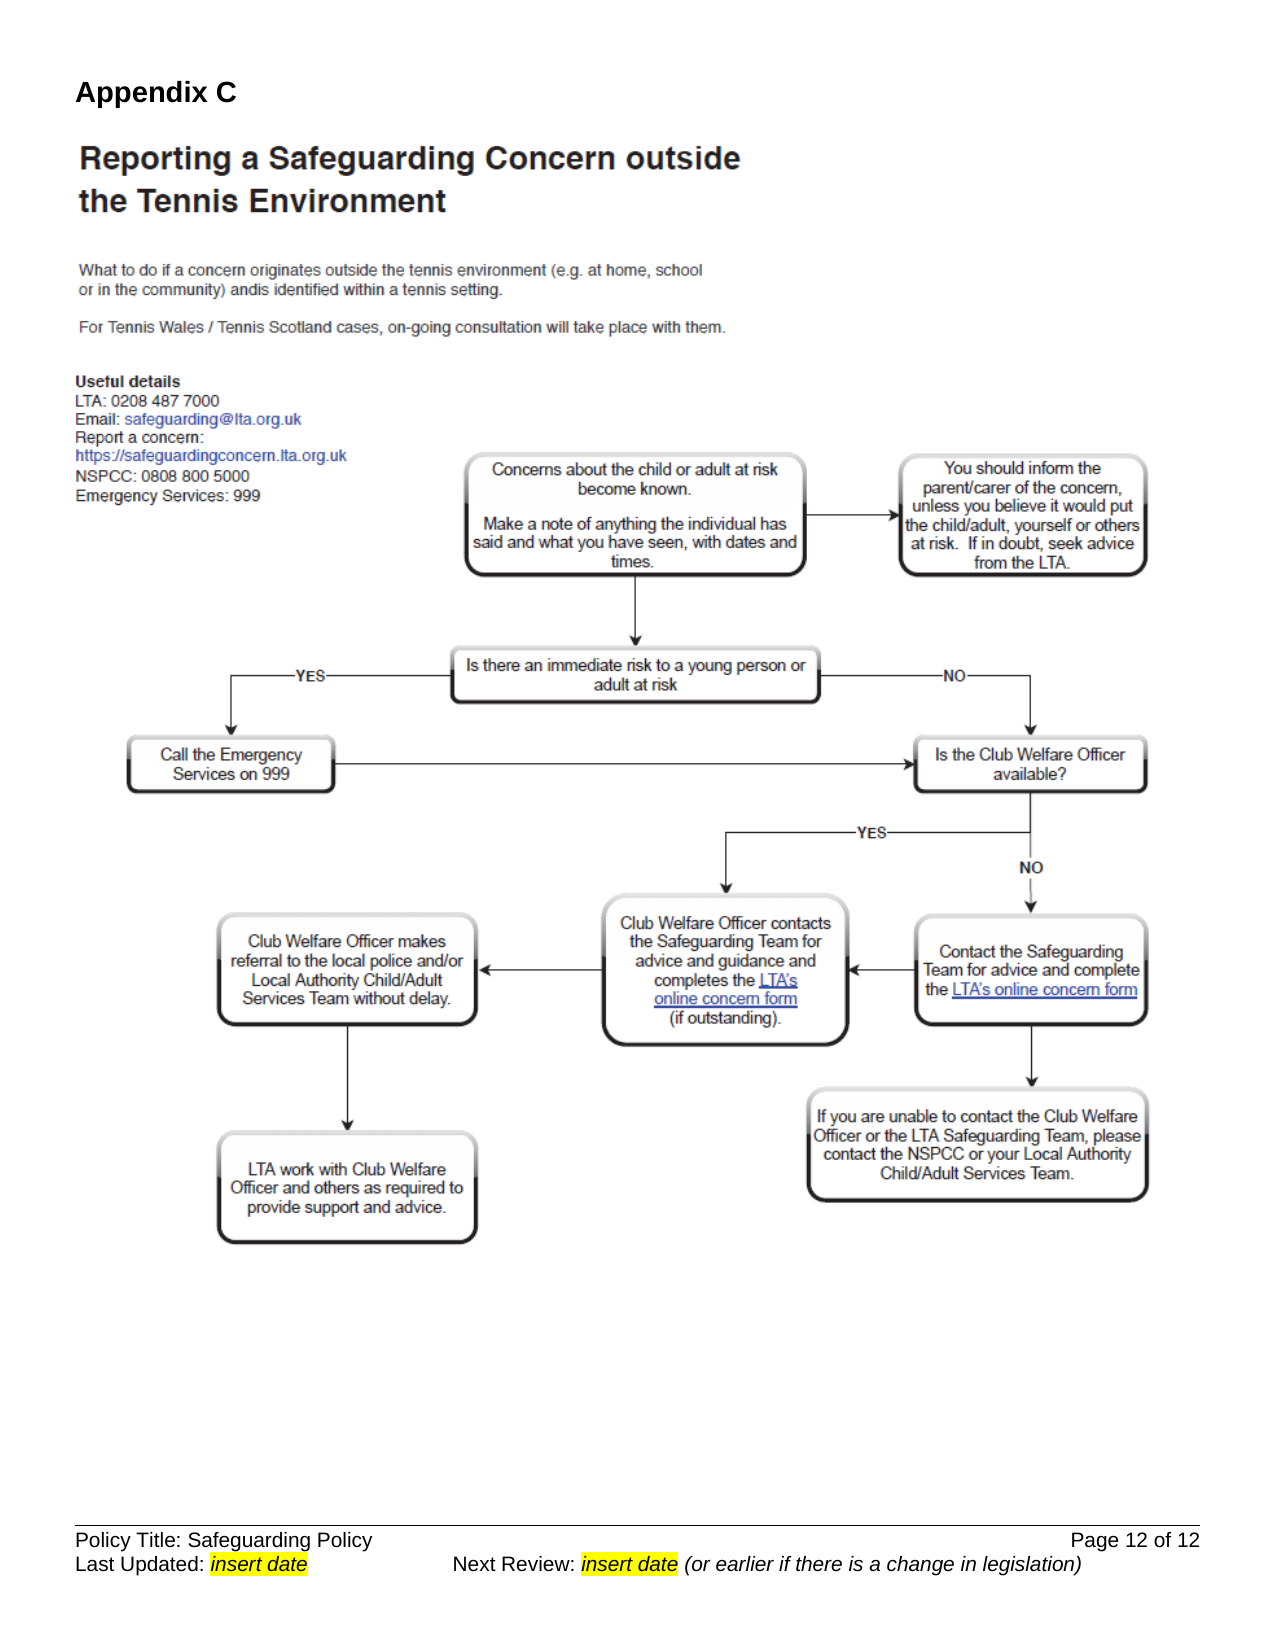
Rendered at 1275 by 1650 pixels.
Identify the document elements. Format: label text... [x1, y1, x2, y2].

text Appendix C [75, 75, 1200, 108]
picture [75, 142, 1158, 1252]
